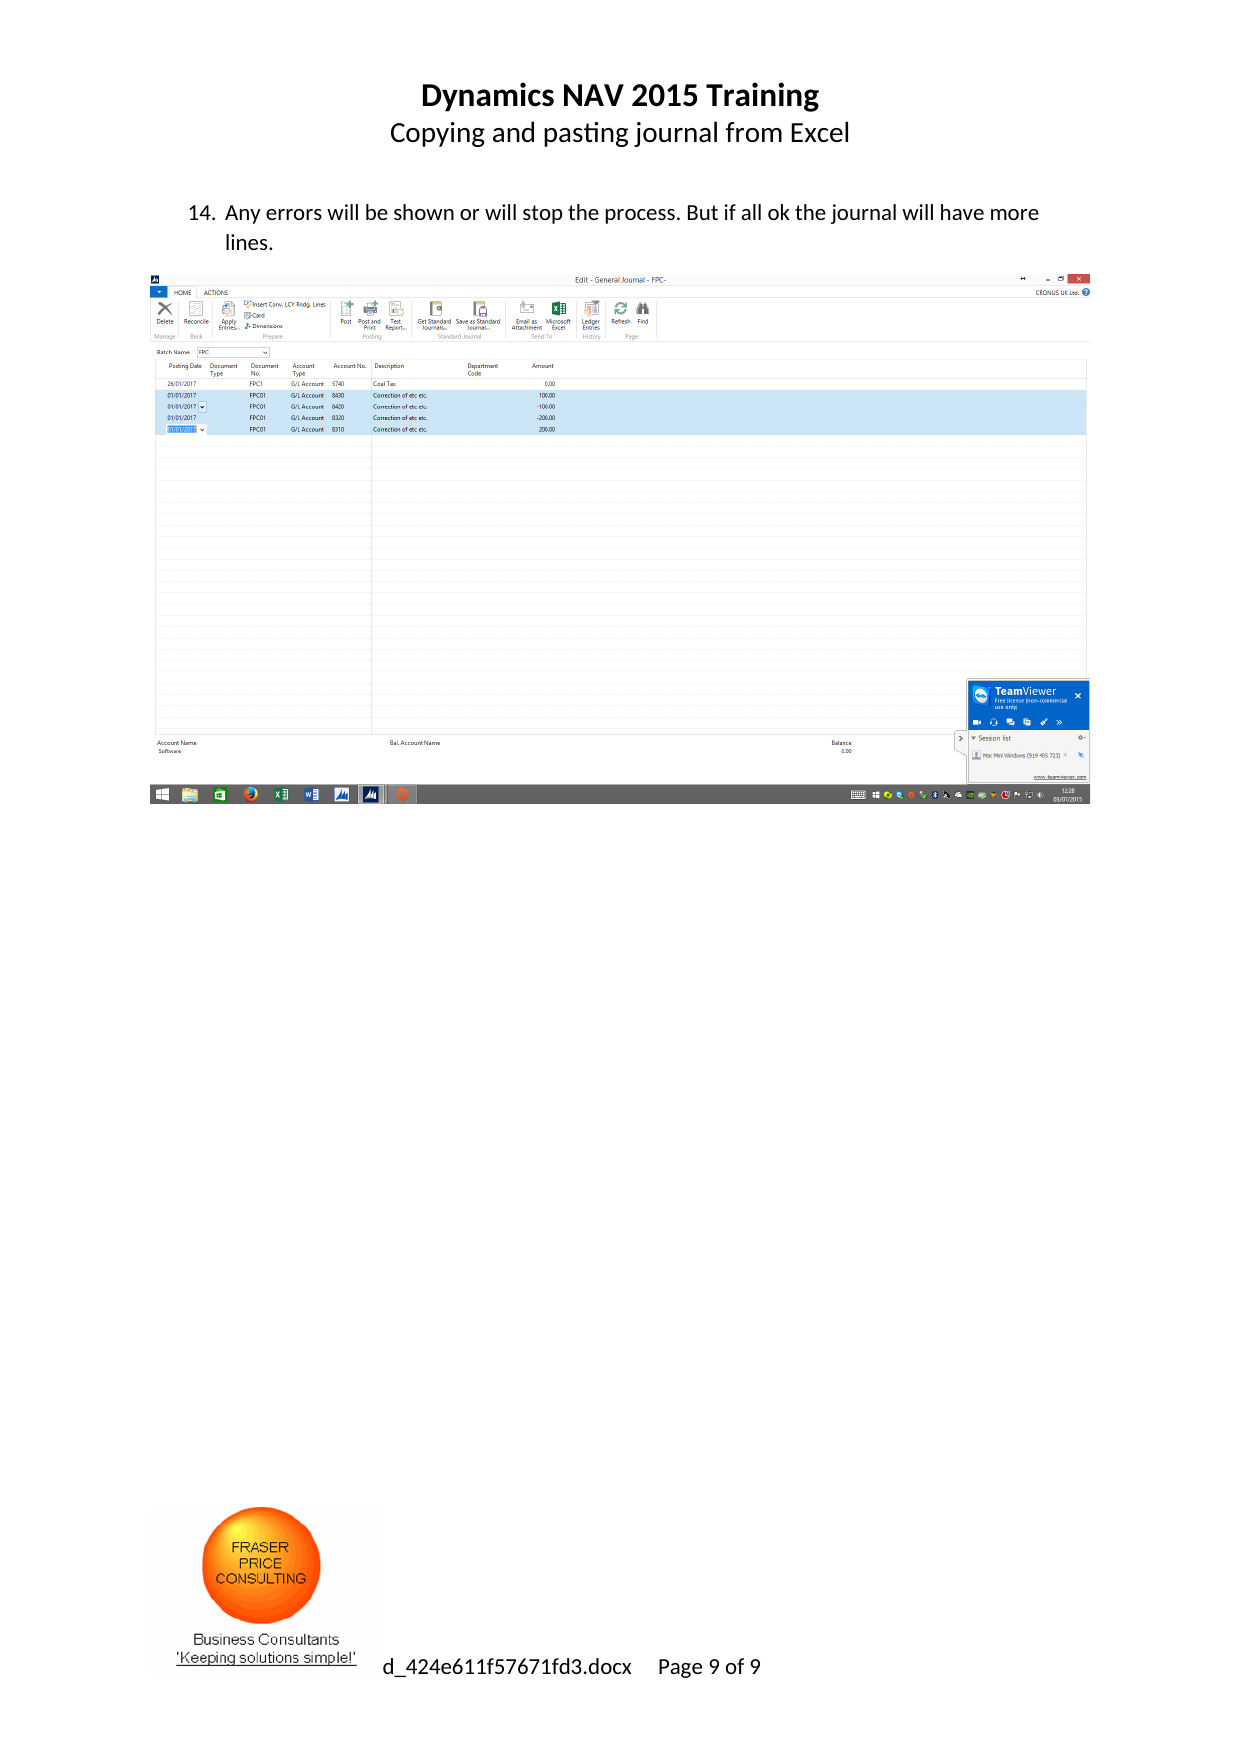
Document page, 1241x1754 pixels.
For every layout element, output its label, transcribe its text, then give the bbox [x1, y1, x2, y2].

picture [150, 1506, 383, 1675]
picture [150, 274, 1091, 804]
list Any errors will be shown or will stop the process. But if all ok the journal will have more lines. [187, 198, 1090, 256]
